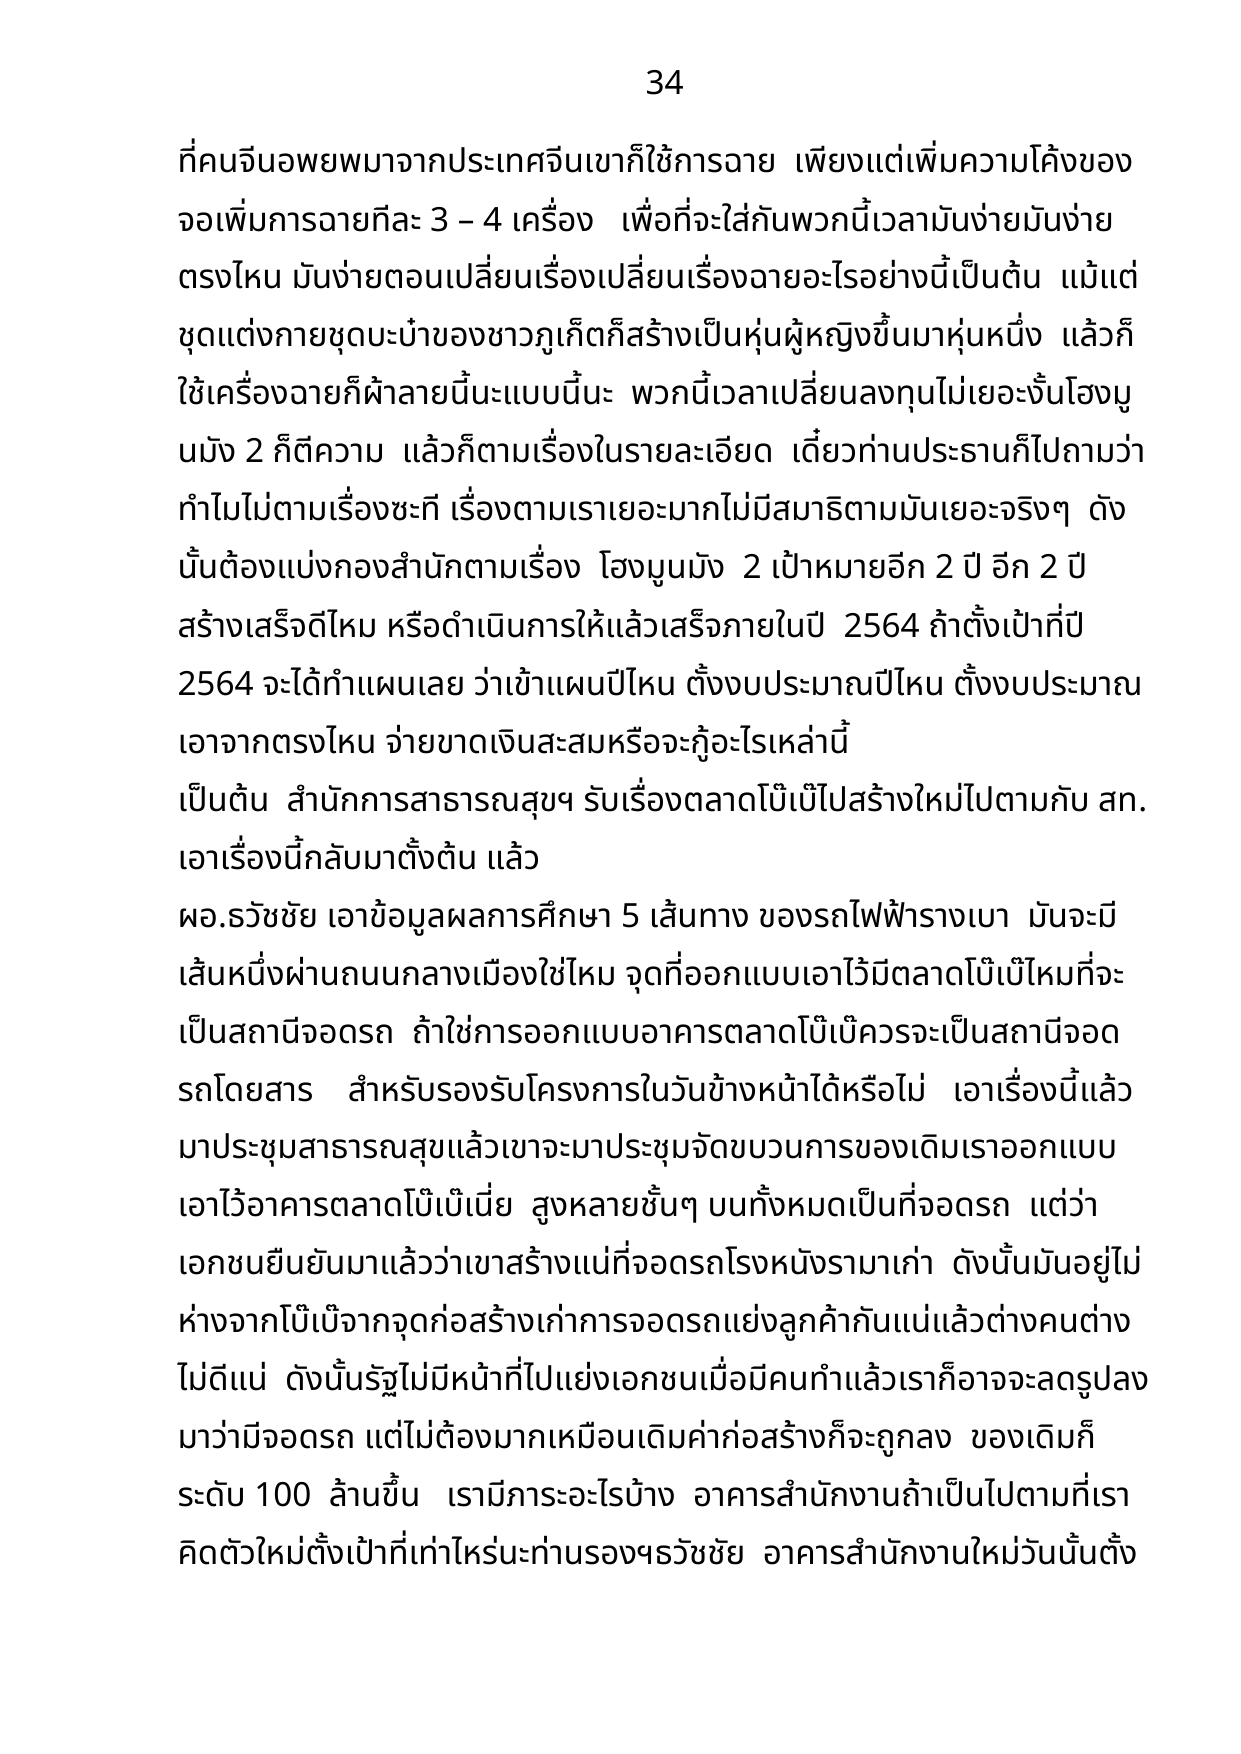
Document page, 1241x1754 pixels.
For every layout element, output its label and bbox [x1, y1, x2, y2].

text [177, 137, 1152, 1579]
